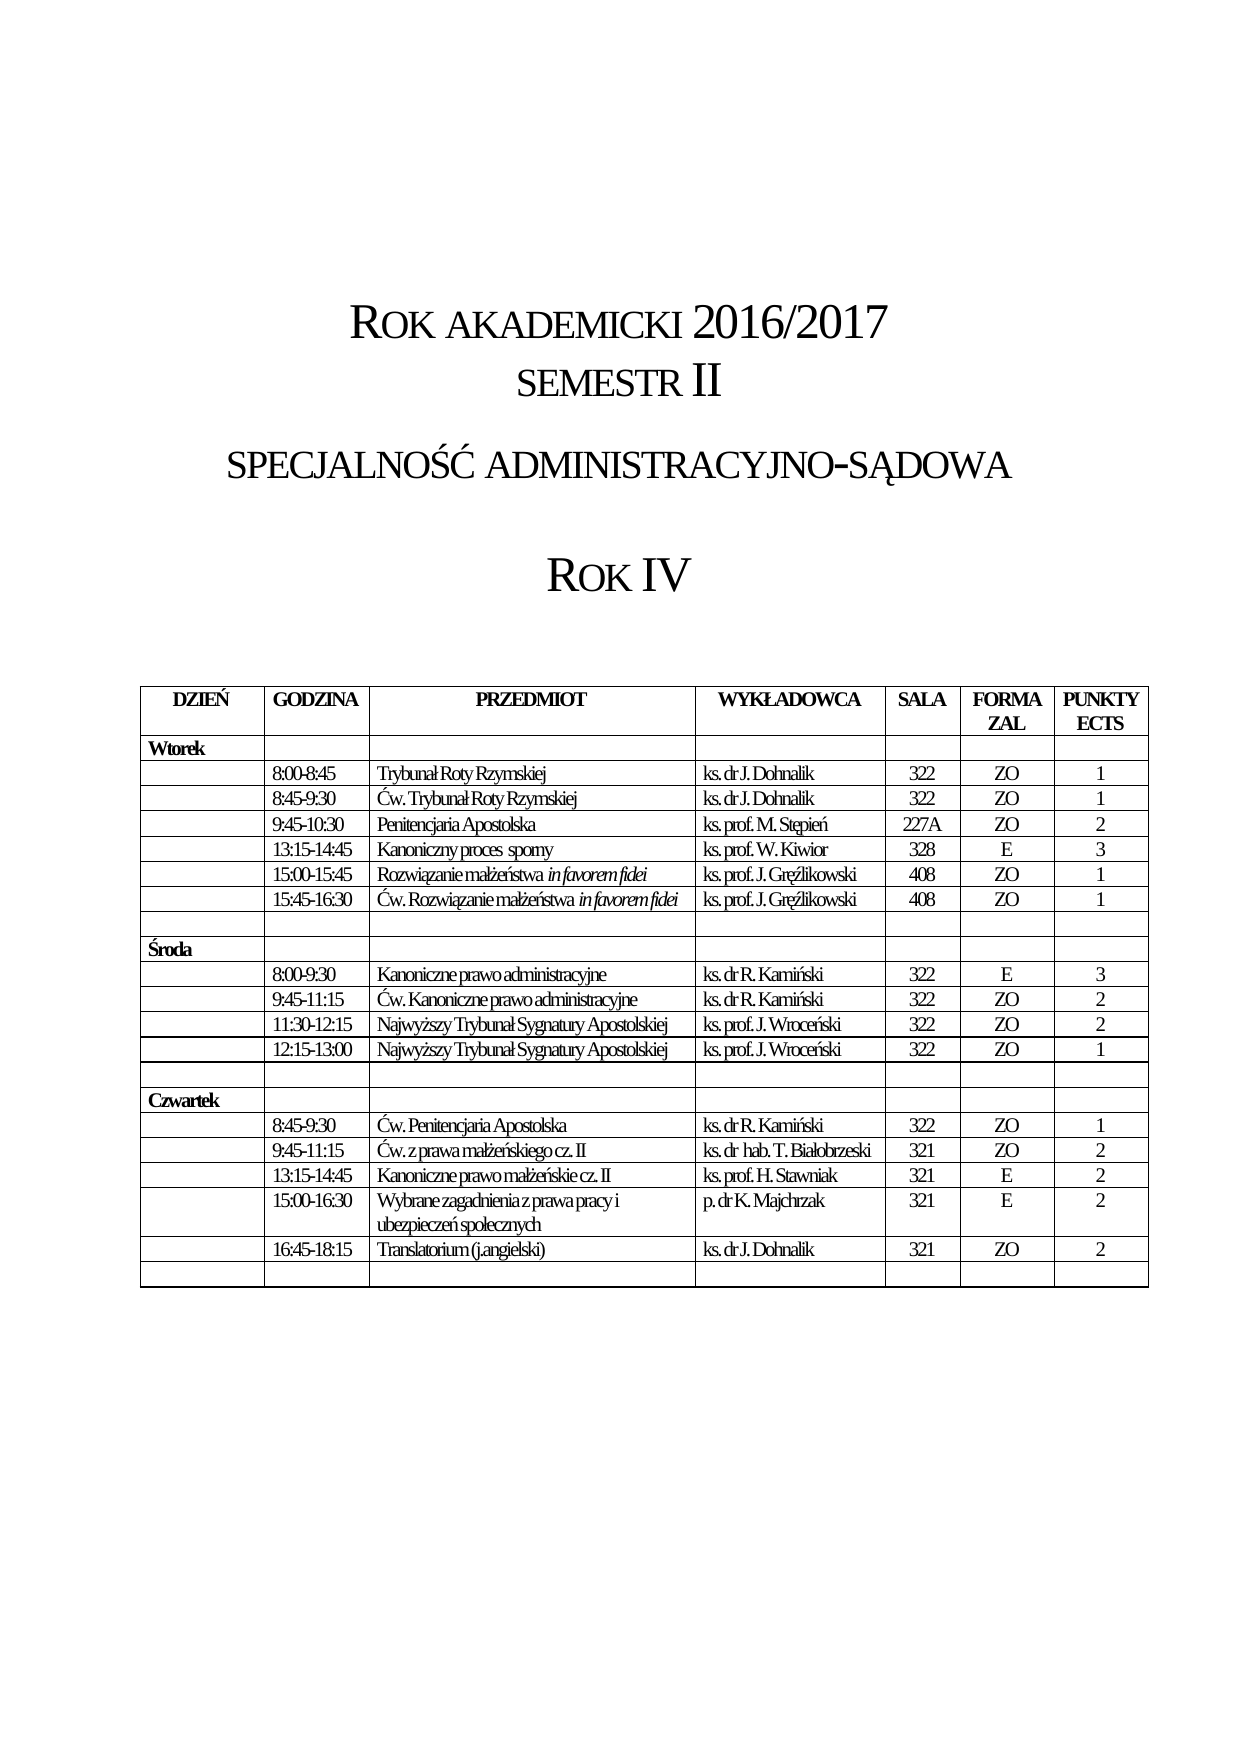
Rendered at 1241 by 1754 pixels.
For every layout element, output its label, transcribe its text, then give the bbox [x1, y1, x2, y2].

table_cell 3 [1055, 837, 1148, 861]
table_cell E [961, 1188, 1054, 1236]
table_cell [886, 736, 960, 760]
table_cell [265, 1063, 369, 1087]
table_cell [141, 1262, 264, 1286]
table_cell [141, 837, 264, 861]
table_header SALA [886, 687, 960, 735]
table_cell ks. prof. W. Kiwior [696, 837, 885, 861]
table_cell Najwyższy Trybunał Sygnatury Apostolskiej [370, 1012, 695, 1036]
table_cell ks. dr R. Kamiński [696, 987, 885, 1011]
table_cell 1 [1055, 887, 1148, 911]
table_cell ZO [961, 786, 1054, 810]
table_cell 9:45-11:15 [265, 1138, 369, 1162]
table_cell [370, 912, 695, 936]
table_cell ZO [961, 987, 1054, 1011]
table_cell [141, 786, 264, 810]
table_cell [141, 1237, 264, 1261]
subtitle Rok akademicki 2016/2017 [148, 292, 1093, 349]
table_cell [961, 912, 1054, 936]
table_cell Penitencjaria Apostolska [370, 811, 695, 836]
table_cell [886, 1088, 960, 1112]
table_cell 1 [1055, 862, 1148, 886]
table_header PUNKTY ECTS [1055, 687, 1148, 735]
table_cell 408 [886, 862, 960, 886]
table_cell Kanoniczne prawo małżeńskie cz. II [370, 1163, 695, 1187]
table_cell 1 [1055, 786, 1148, 810]
subtitle specjalność administracyjno-sądowa [148, 432, 1093, 489]
table_header WYKŁADOWCA [696, 687, 885, 735]
table_cell 15:00-15:45 [265, 862, 369, 886]
table_cell 321 [886, 1138, 960, 1162]
table_cell [370, 1063, 695, 1087]
table_cell 1 [1055, 1038, 1148, 1061]
table_cell [961, 1262, 1054, 1286]
table_cell 322 [886, 1012, 960, 1036]
table_cell 2 [1055, 987, 1148, 1011]
table_cell 1 [1055, 761, 1148, 785]
table_cell Kanoniczne prawo administracyjne [370, 962, 695, 986]
table_cell Wtorek [141, 736, 264, 760]
table_cell 328 [886, 837, 960, 861]
table_cell [141, 1063, 264, 1087]
table_cell 322 [886, 962, 960, 986]
table_cell 16:45-18:15 [265, 1237, 369, 1261]
table_cell [141, 1163, 264, 1187]
table_cell 9:45-10:30 [265, 811, 369, 836]
table_cell [1055, 912, 1148, 936]
table_cell ks. dr J. Dohnalik [696, 1237, 885, 1261]
table_cell Ćw. Penitencjaria Apostolska [370, 1113, 695, 1137]
table_cell [141, 862, 264, 886]
table_cell 2 [1055, 1163, 1148, 1187]
table_cell [696, 1262, 885, 1286]
table_cell 321 [886, 1163, 960, 1187]
table_cell ks. dr R. Kamiński [696, 1113, 885, 1137]
table_cell [370, 1088, 695, 1112]
table_cell Ćw. Trybunał Roty Rzymskiej [370, 786, 695, 810]
table_cell [265, 912, 369, 936]
table_cell Rozwiązanie małżeństwa in favorem fidei [370, 862, 695, 886]
table_cell [141, 1138, 264, 1162]
table_cell ks. prof. J. Gręźlikowski [696, 887, 885, 911]
table_cell [961, 1088, 1054, 1112]
table_cell 227A [886, 811, 960, 836]
table_cell ZO [961, 811, 1054, 836]
table_cell 2 [1055, 811, 1148, 836]
table_cell Ćw. z prawa małżeńskiego cz. II [370, 1138, 695, 1162]
table_cell Najwyższy Trybunał Sygnatury Apostolskiej [370, 1038, 695, 1061]
table_cell [141, 962, 264, 986]
table_cell [696, 1088, 885, 1112]
table_cell ks. dr J. Dohnalik [696, 761, 885, 785]
subtitle Rok IV [148, 544, 1093, 602]
table_cell [265, 1088, 369, 1112]
table_header FORMA ZAL [961, 687, 1054, 735]
table_cell [265, 736, 369, 760]
table_cell 408 [886, 887, 960, 911]
table_cell ks. prof. J. Wroceński [696, 1038, 885, 1061]
table_cell ZO [961, 1113, 1054, 1137]
table_cell 13:15-14:45 [265, 1163, 369, 1187]
table_cell E [961, 1163, 1054, 1187]
table_cell [1055, 1063, 1148, 1087]
table_cell ZO [961, 887, 1054, 911]
table_cell 8:00-8:45 [265, 761, 369, 785]
table_cell E [961, 837, 1054, 861]
table_cell ks. dr R. Kamiński [696, 962, 885, 986]
table_cell [696, 736, 885, 760]
table_cell [141, 987, 264, 1011]
table_cell [1055, 1088, 1148, 1112]
table_cell [141, 761, 264, 785]
table_cell 322 [886, 1113, 960, 1137]
table_cell [141, 1012, 264, 1036]
table_cell ZO [961, 1237, 1054, 1261]
table_cell 8:45-9:30 [265, 1113, 369, 1137]
table_cell ks. prof. J. Wroceński [696, 1012, 885, 1036]
table_cell [265, 937, 369, 961]
table_cell Kanoniczny proces sporny [370, 837, 695, 861]
table_cell 9:45-11:15 [265, 987, 369, 1011]
text semestr II [148, 349, 1093, 407]
table_header PRZEDMIOT [370, 687, 695, 735]
table_cell Ćw. Kanoniczne prawo administracyjne [370, 987, 695, 1011]
table_cell ks. prof. J. Gręźlikowski [696, 862, 885, 886]
table_cell [886, 937, 960, 961]
table_cell ZO [961, 1038, 1054, 1061]
table_cell 2 [1055, 1012, 1148, 1036]
table_cell [1055, 937, 1148, 961]
table_cell [696, 1063, 885, 1087]
table_cell E [961, 962, 1054, 986]
table_cell Czwartek [141, 1088, 264, 1112]
table_cell [141, 1038, 264, 1061]
table_cell Translatorium (j.angielski) [370, 1237, 695, 1261]
table_cell ZO [961, 761, 1054, 785]
table_cell 2 [1055, 1237, 1148, 1261]
table_cell 322 [886, 987, 960, 1011]
table_cell [1055, 1262, 1148, 1286]
table_cell ks. dr J. Dohnalik [696, 786, 885, 810]
table_cell [265, 1262, 369, 1286]
table_cell ZO [961, 862, 1054, 886]
table_cell [961, 736, 1054, 760]
table_cell 321 [886, 1237, 960, 1261]
table_cell [370, 1262, 695, 1286]
table_cell [141, 912, 264, 936]
table_cell ks. dr hab. T. Białobrzeski [696, 1138, 885, 1162]
table_cell 8:45-9:30 [265, 786, 369, 810]
table_cell 8:00-9:30 [265, 962, 369, 986]
table_cell 13:15-14:45 [265, 837, 369, 861]
table_cell [886, 1063, 960, 1087]
table_cell [141, 887, 264, 911]
table_cell 322 [886, 1038, 960, 1061]
table_cell [370, 937, 695, 961]
table_cell Wybrane zagadnienia z prawa pracy i ubezpieczeń społecznych [370, 1188, 695, 1236]
table_cell [370, 736, 695, 760]
table_cell Trybunał Roty Rzymskiej [370, 761, 695, 785]
table_cell [886, 912, 960, 936]
table_cell [961, 937, 1054, 961]
table_header GODZINA [265, 687, 369, 735]
table_cell 321 [886, 1188, 960, 1236]
table_cell Ćw. Rozwiązanie małżeństwa in favorem fidei [370, 887, 695, 911]
table_cell Środa [141, 937, 264, 961]
table_cell [696, 937, 885, 961]
table_cell [141, 1188, 264, 1236]
table_cell 2 [1055, 1188, 1148, 1236]
table_cell 3 [1055, 962, 1148, 986]
table_cell [696, 912, 885, 936]
table_header DZIEŃ [141, 687, 264, 735]
table_cell [886, 1262, 960, 1286]
table_cell 12:15-13:00 [265, 1038, 369, 1061]
table_cell [1055, 736, 1148, 760]
table_cell 15:45-16:30 [265, 887, 369, 911]
table_cell ZO [961, 1012, 1054, 1036]
table_cell 2 [1055, 1138, 1148, 1162]
table_cell ks. prof. M. Stępień [696, 811, 885, 836]
table_cell ks. prof. H. Stawniak [696, 1163, 885, 1187]
table_cell 1 [1055, 1113, 1148, 1137]
table_cell [141, 1113, 264, 1137]
table_cell [141, 811, 264, 836]
table_cell ZO [961, 1138, 1054, 1162]
table_cell 15:00-16:30 [265, 1188, 369, 1236]
table_cell 322 [886, 761, 960, 785]
table_cell p. dr K. Majchrzak [696, 1188, 885, 1236]
table_cell [961, 1063, 1054, 1087]
table_cell 11:30-12:15 [265, 1012, 369, 1036]
table_cell 322 [886, 786, 960, 810]
